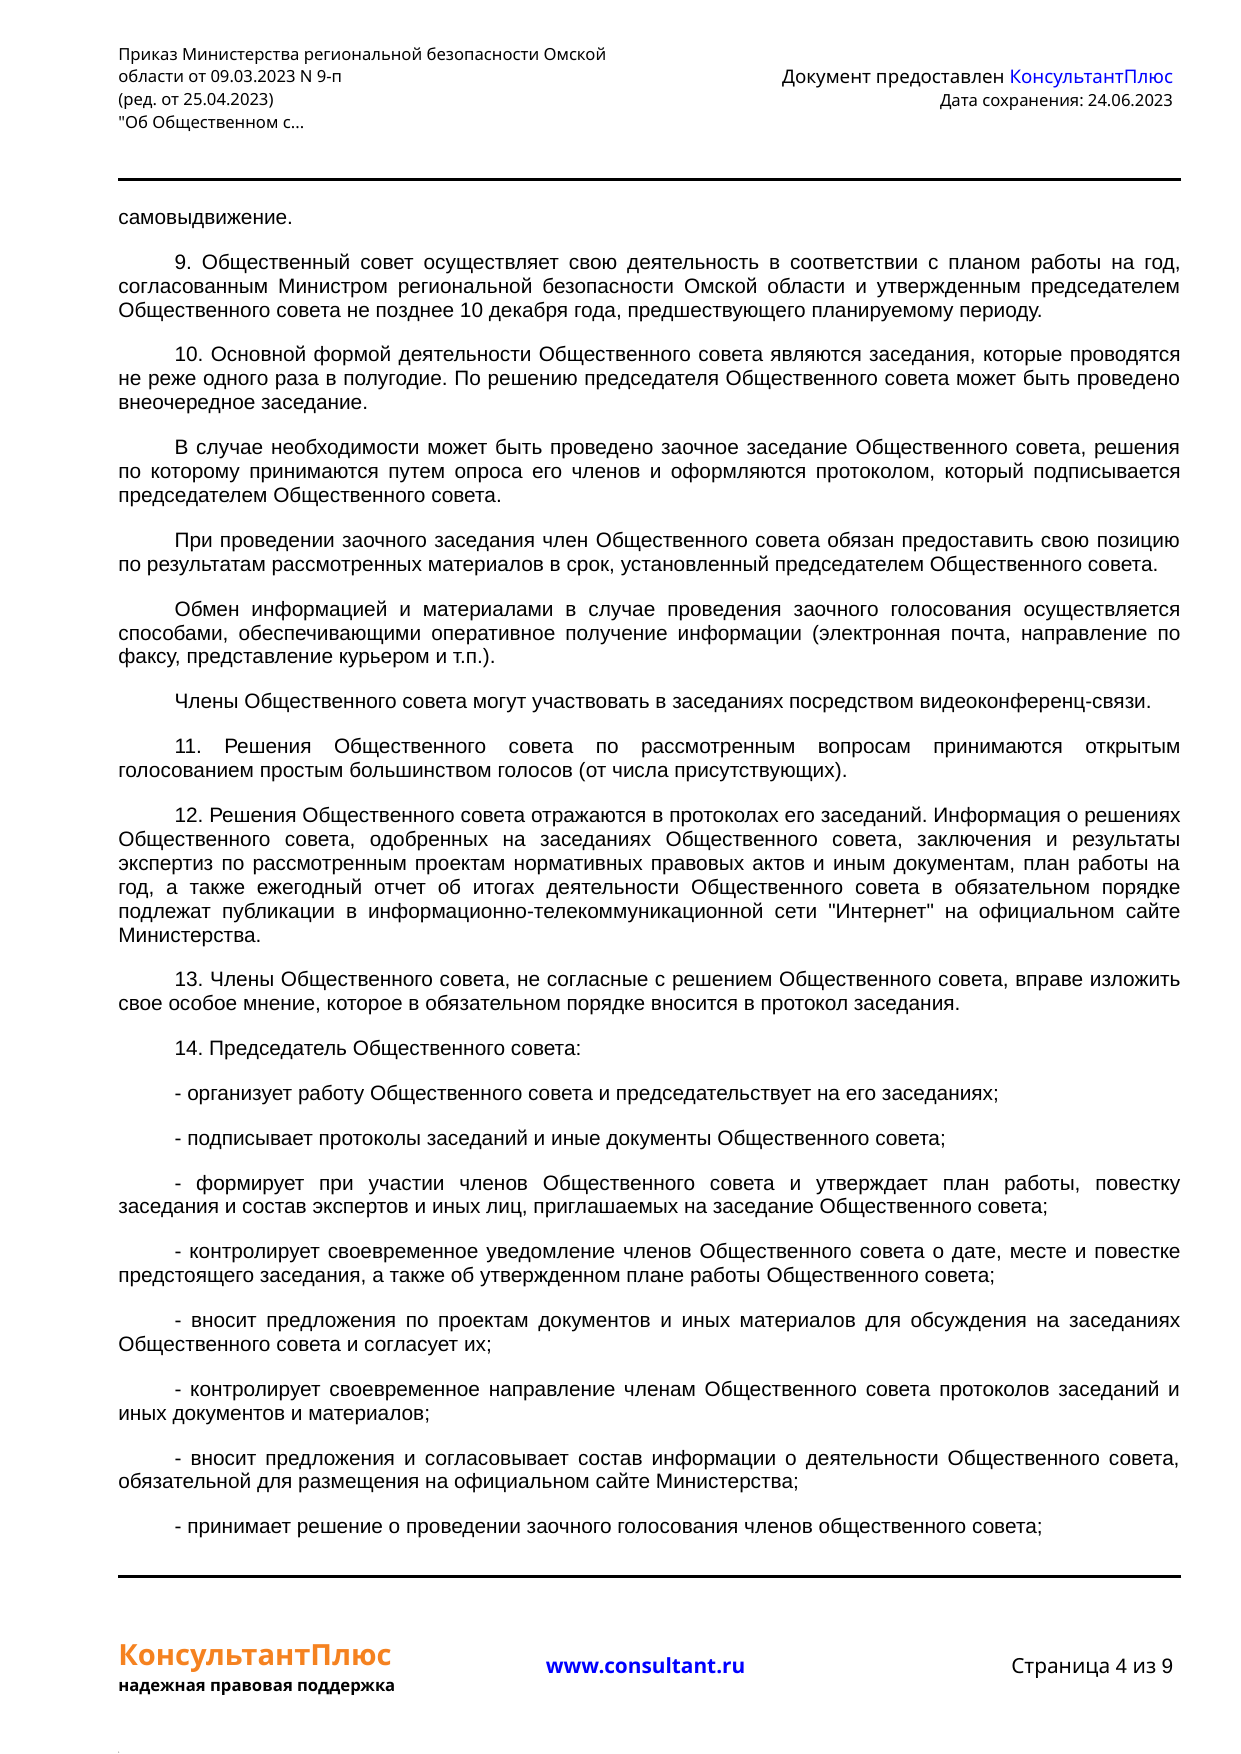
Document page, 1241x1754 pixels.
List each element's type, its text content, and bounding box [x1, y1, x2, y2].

text 11. Решения Общественного совета по рассмотренным вопросам принимаются открытым голосованием простым большинством голосов (от числа присутствующих). [118, 734, 1181, 782]
text Обмен информацией и материалами в случае проведения заочного голосования осуществляется способами, обеспечивающими оперативное получение информации (электронная почта, направление по факсу, представление курьером и т.п.). [118, 596, 1181, 668]
text - принимает решение о проведении заочного голосования членов общественного совета; [118, 1514, 1181, 1538]
text 13. Члены Общественного совета, не согласные с решением Общественного совета, вправе изложить свое особое мнение, которое в обязательном порядке вносится в протокол заседания. [118, 967, 1181, 1015]
text 12. Решения Общественного совета отражаются в протоколах его заседаний. Информация о решениях Общественного совета, одобренных на заседаниях Общественного совета, заключения и результаты экспертиз по рассмотренным проектам нормативных правовых актов и иным документам, план работы на год, а также ежегодный отчет об итогах деятельности Общественного совета в обязательном порядке подлежат публикации в информационно-телекоммуникационной сети "Интернет" на официальном сайте Министерства. [118, 803, 1181, 946]
text В случае необходимости может быть проведено заочное заседание Общественного совета, решения по которому принимаются путем опроса его членов и оформляются протоколом, который подписывается председателем Общественного совета. [118, 435, 1181, 507]
text 14. Председатель Общественного совета: [118, 1036, 1181, 1060]
text - контролирует своевременное уведомление членов Общественного совета о дате, месте и повестке предстоящего заседания, а также об утвержденном плане работы Общественного совета; [118, 1239, 1181, 1287]
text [118, 205, 1181, 229]
text - подписывает протоколы заседаний и иные документы Общественного совета; [118, 1126, 1181, 1149]
text 10. Основной формой деятельности Общественного совета являются заседания, которые проводятся не реже одного раза в полугодие. По решению председателя Общественного совета может быть проведено внеочередное заседание. [118, 342, 1181, 414]
text - организует работу Общественного совета и председательствует на его заседаниях; [118, 1081, 1181, 1105]
text - контролирует своевременное направление членам Общественного совета протоколов заседаний и иных документов и материалов; [118, 1377, 1181, 1424]
text - формирует при участии членов Общественного совета и утверждает план работы, повестку заседания и состав экспертов и иных лиц, приглашаемых на заседание Общественного совета; [118, 1170, 1181, 1218]
text При проведении заочного заседания член Общественного совета обязан предоставить свою позицию по результатам рассмотренных материалов в срок, установленный председателем Общественного совета. [118, 528, 1181, 576]
text - вносит предложения по проектам документов и иных материалов для обсуждения на заседаниях Общественного совета и согласует их; [118, 1308, 1181, 1356]
text Члены Общественного совета могут участвовать в заседаниях посредством видеоконференц-связи. [118, 689, 1181, 713]
text 9. Общественный совет осуществляет свою деятельность в соответствии с планом работы на год, согласованным Министром региональной безопасности Омской области и утвержденным председателем Общественного совета не позднее 10 декабря года, предшествующего планируемому периоду. [118, 249, 1181, 321]
text - вносит предложения и согласовывает состав информации о деятельности Общественного совета, обязательной для размещения на официальном сайте Министерства; [118, 1445, 1181, 1493]
